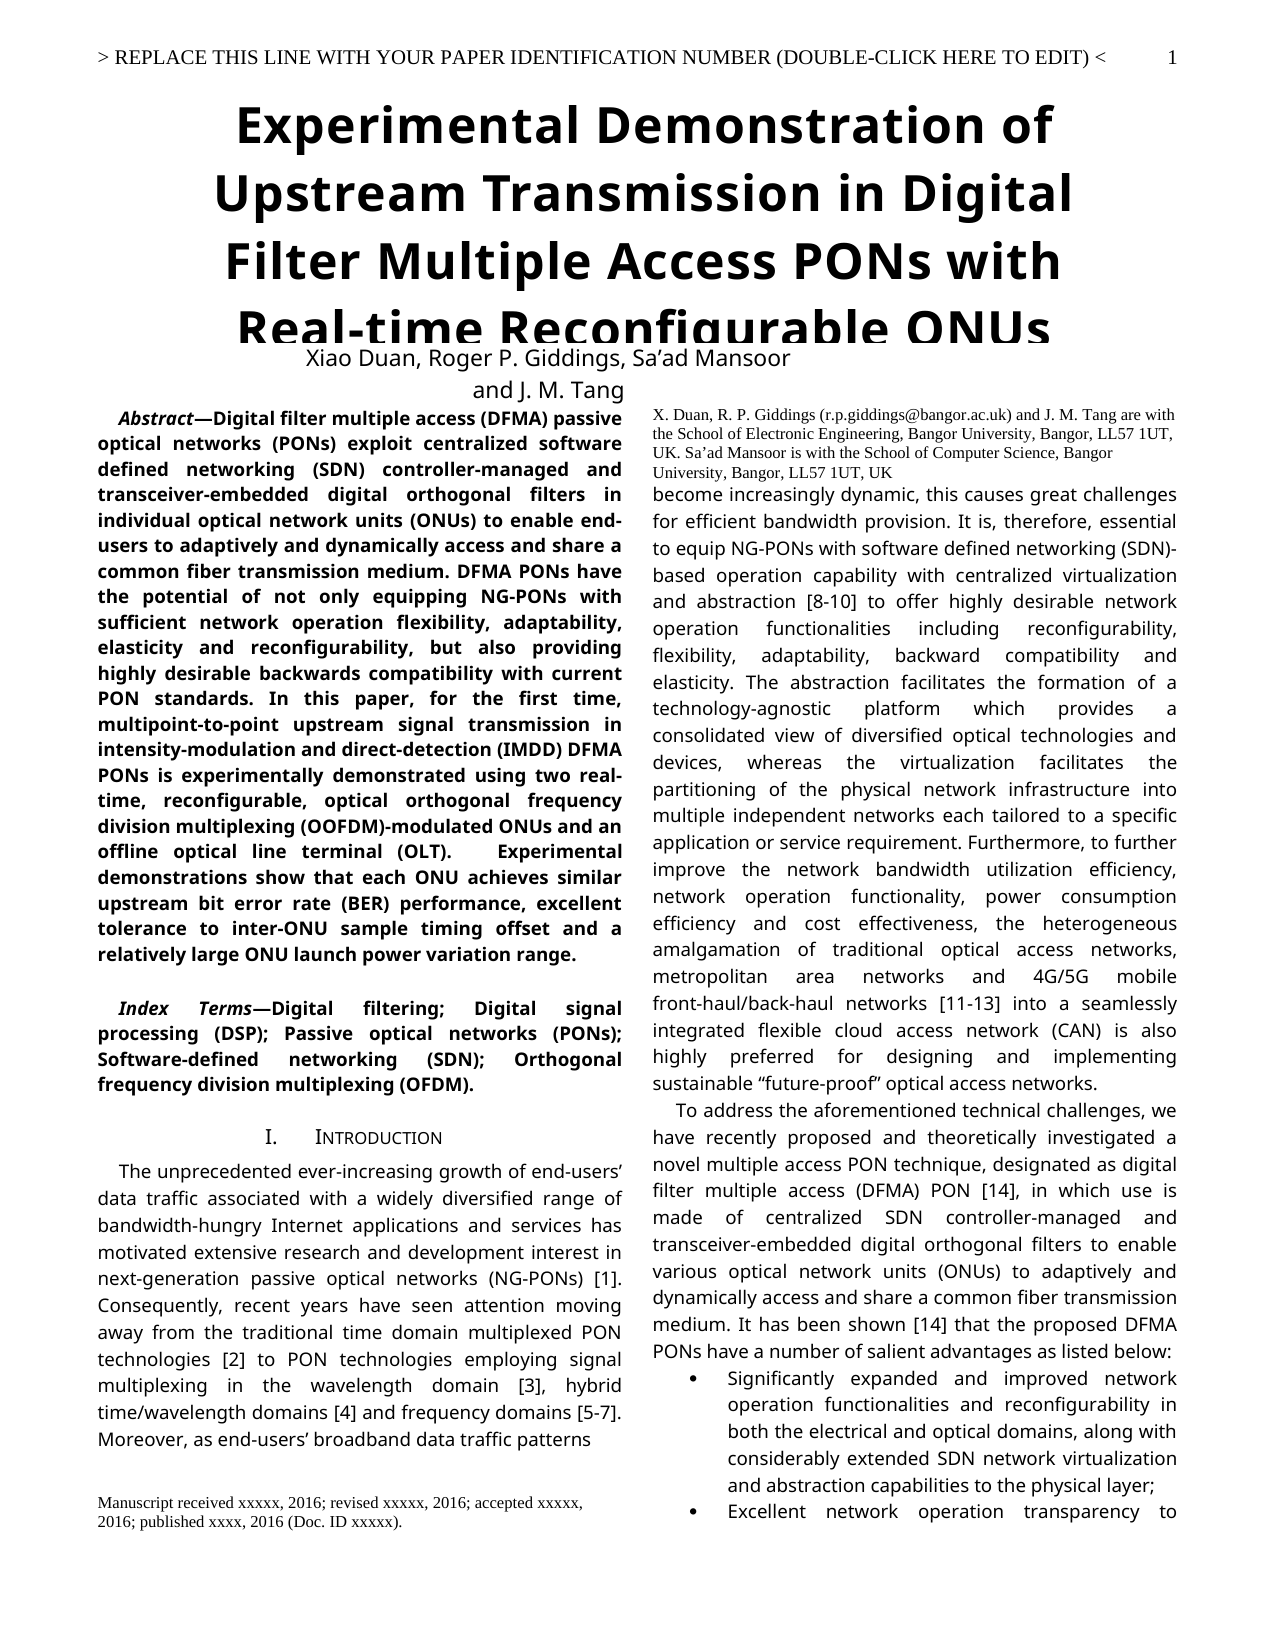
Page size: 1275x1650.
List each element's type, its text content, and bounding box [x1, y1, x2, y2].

text become increasingly dynamic, this causes great challenges for efficient bandwidth provision. It is, therefore, essential to equip NG-PONs with software defined networking (SDN)-based operation capability with centralized virtualization and abstraction [8-10] to offer highly desirable network operation functionalities including reconfigurability, flexibility, adaptability, backward compatibility and elasticity. The abstraction facilitates the formation of a technology-agnostic platform which provides a consolidated view of diversified optical technologies and devices, whereas the virtualization facilitates the partitioning of the physical network infrastructure into multiple independent networks each tailored to a specific application or service requirement. Furthermore, to further improve the network bandwidth utilization efficiency, network operation functionality, power consumption efficiency and cost effectiveness, the heterogeneous amalgamation of traditional optical access networks, metropolitan area networks and 4G/5G mobile front-haul/back-haul networks [11-13] into a seamlessly integrated flexible cloud access network (CAN) is also highly preferred for designing and implementing sustainable “future-proof” optical access networks. [652, 482, 1177, 1096]
text Abstract—Digital filter multiple access (DFMA) passive optical networks (PONs) exploit centralized software defined networking (SDN) controller-managed and transceiver-embedded digital orthogonal filters in individual optical network units (ONUs) to enable end-users to adaptively and dynamically access and share a common fiber transmission medium. DFMA PONs have the potential of not only equipping NG-PONs with sufficient network operation flexibility, adaptability, elasticity and reconfigurability, but also providing highly desirable backwards compatibility with current PON standards. In this paper, for the first time, multipoint-to-point upstream signal transmission in intensity-modulation and direct-detection (IMDD) DFMA PONs is experimentally demonstrated using two real-time, reconfigurable, optical orthogonal frequency division multiplexing (OOFDM)-modulated ONUs and an offline optical line terminal (OLT). Experimental demonstrations show that each ONU achieves similar upstream bit error rate (BER) performance, excellent tolerance to inter-ONU sample timing offset and a relatively large ONU launch power variation range. [97, 107, 622, 966]
subtitle INTRODUCTION [97, 1122, 622, 1150]
text Manuscript received xxxxx, 2016; revised xxxxx, 2016; accepted xxxxx, 2016; published xxxx, 2016 (Doc. ID xxxxx). [97, 1492, 622, 1531]
list Significantly expanded and improved network operation functionalities and reconfigurability in both the electrical and optical domains, along with considerably extended SDN network virtualization and abstraction capabilities to the physical layer; [690, 1365, 1177, 1498]
text Xiao Duan, Roger P. Giddings, Sa’ad Mansoor and J. M. Tang [286, 343, 811, 405]
text To address the aforementioned technical challenges, we have recently proposed and theoretically investigated a novel multiple access PON technique, designated as digital filter multiple access (DFMA) PON [14], in which use is made of centralized SDN controller-managed and transceiver-embedded digital orthogonal filters to enable various optical network units (ONUs) to adaptively and dynamically access and share a common fiber transmission medium. It has been shown [14] that the proposed DFMA PONs have a number of salient advantages as listed below: [652, 1097, 1177, 1364]
title Experimental Demonstration of Upstream Transmission in Digital Filter Multiple Access PONs with Real-time Reconfigurable ONUs [157, 90, 1132, 343]
text The unprecedented ever-increasing growth of end-users’ data traffic associated with a widely diversified range of bandwidth-hungry Internet applications and services has motivated extensive research and development interest in next-generation passive optical networks (NG-PONs) [1]. Consequently, recent years have seen attention moving away from the traditional time domain multiplexed PON technologies [2] to PON technologies employing signal multiplexing in the wavelength domain [3], hybrid time/wavelength domains [4] and frequency domains [5-7]. Moreover, as end-users’ broadband data traffic patterns [97, 1159, 622, 1452]
text X. Duan, R. P. Giddings (r.p.giddings@bangor.ac.uk) and J. M. Tang are with the School of Electronic Engineering, Bangor University, Bangor, LL57 1UT, UK. Sa’ad Mansoor is with the School of Computer Science, Bangor University, Bangor, LL57 1UT, UK [652, 107, 1177, 482]
text Index Terms—Digital filtering; Digital signal processing (DSP); Passive optical networks (PONs); Software-defined networking (SDN); Orthogonal frequency division multiplexing (OFDM). [97, 995, 622, 1097]
